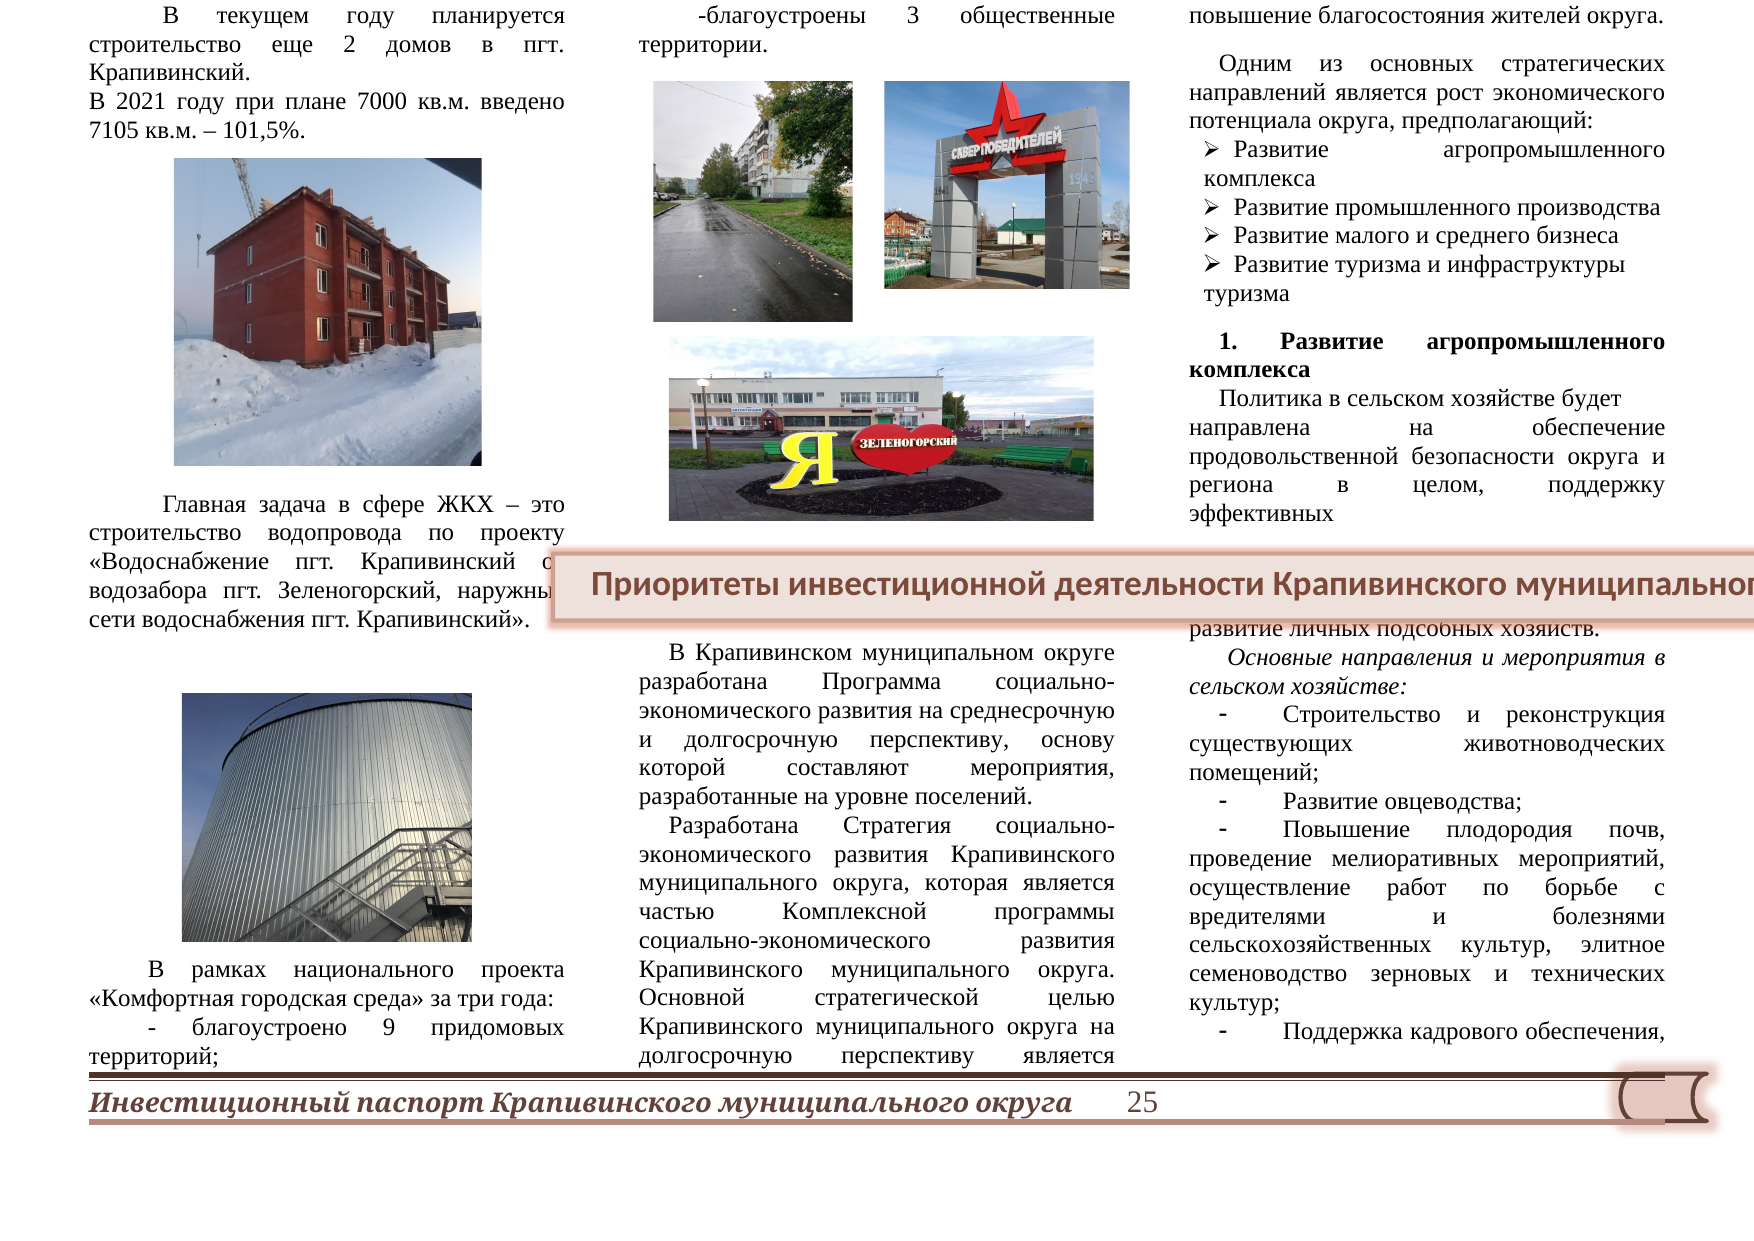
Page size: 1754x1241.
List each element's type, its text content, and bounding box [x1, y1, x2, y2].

picture [668, 336, 1094, 521]
list Развитие овцеводства; [1189, 786, 1665, 814]
picture [181, 693, 472, 942]
text направлена на обеспечение продовольственной безопасности округа и региона в целом, поддержку эффективных [1189, 412, 1665, 527]
picture [173, 158, 482, 466]
picture [884, 81, 1130, 289]
list Развитие агропромышленного комплекса [1202, 134, 1665, 192]
text В 2021 году при плане 7000 кв.м. введено 7105 кв.м. – 101,5%. [89, 86, 565, 144]
picture [653, 81, 853, 322]
text В рамках национального проекта «Комфортная городская среда» за три года: [89, 954, 565, 1012]
text Одним из основных стратегических направлений является рост экономического потенциала округа, предполагающий: [1189, 48, 1665, 134]
text В текущем году планируется строительство еще 2 домов в пгт. Крапивинский. [89, 0, 565, 86]
list Строительство и реконструкция существующих животноводческих помещений; [1189, 699, 1665, 786]
text 1. Развитие агропромышленного комплекса [1189, 326, 1665, 383]
text Основные направления и мероприятия в сельском хозяйстве: [1189, 642, 1665, 699]
list Развитие туризма и инфраструктуры туризма [1202, 249, 1665, 307]
text Разработана Стратегия социально-экономического развития Крапивинского муниципального округа, которая является частью Комплексной программы социально-экономического развития Крапивинского муниципального округа. Основной стратегической целью Крапивинского муниципального округа на долгосрочную перспективу является повышение благосостояния жителей округа. [639, 810, 1115, 1069]
text -благоустроены 3 общественные территории. [639, 0, 1115, 57]
list Повышение плодородия почв, проведение мелиоративных мероприятий, осуществление работ по борьбе с вредителями и болезнями сельскохозяйственных культур, элитное семеноводство зерновых и технических культур; [1189, 814, 1665, 1016]
text В Крапивинском муниципальном округе разработана Программа социально-экономического развития на среднесрочную и долгосрочную перспективу, основу которой составляют мероприятия, разработанные на уровне поселений. [639, 637, 1115, 810]
text Главная задача в сфере ЖКХ – это строительство водопровода по проекту «Водоснабжение пгт. Крапивинский от водозабора пгт. Зеленогорский, наружные сети водоснабжения пгт. Крапивинский». [89, 489, 565, 632]
text - благоустроено 9 придомовых территорий; [89, 1012, 565, 1069]
list Развитие малого и среднего бизнеса [1202, 220, 1665, 249]
text Политика в сельском хозяйстве будет [1189, 383, 1665, 412]
list Развитие промышленного производства [1202, 192, 1665, 220]
